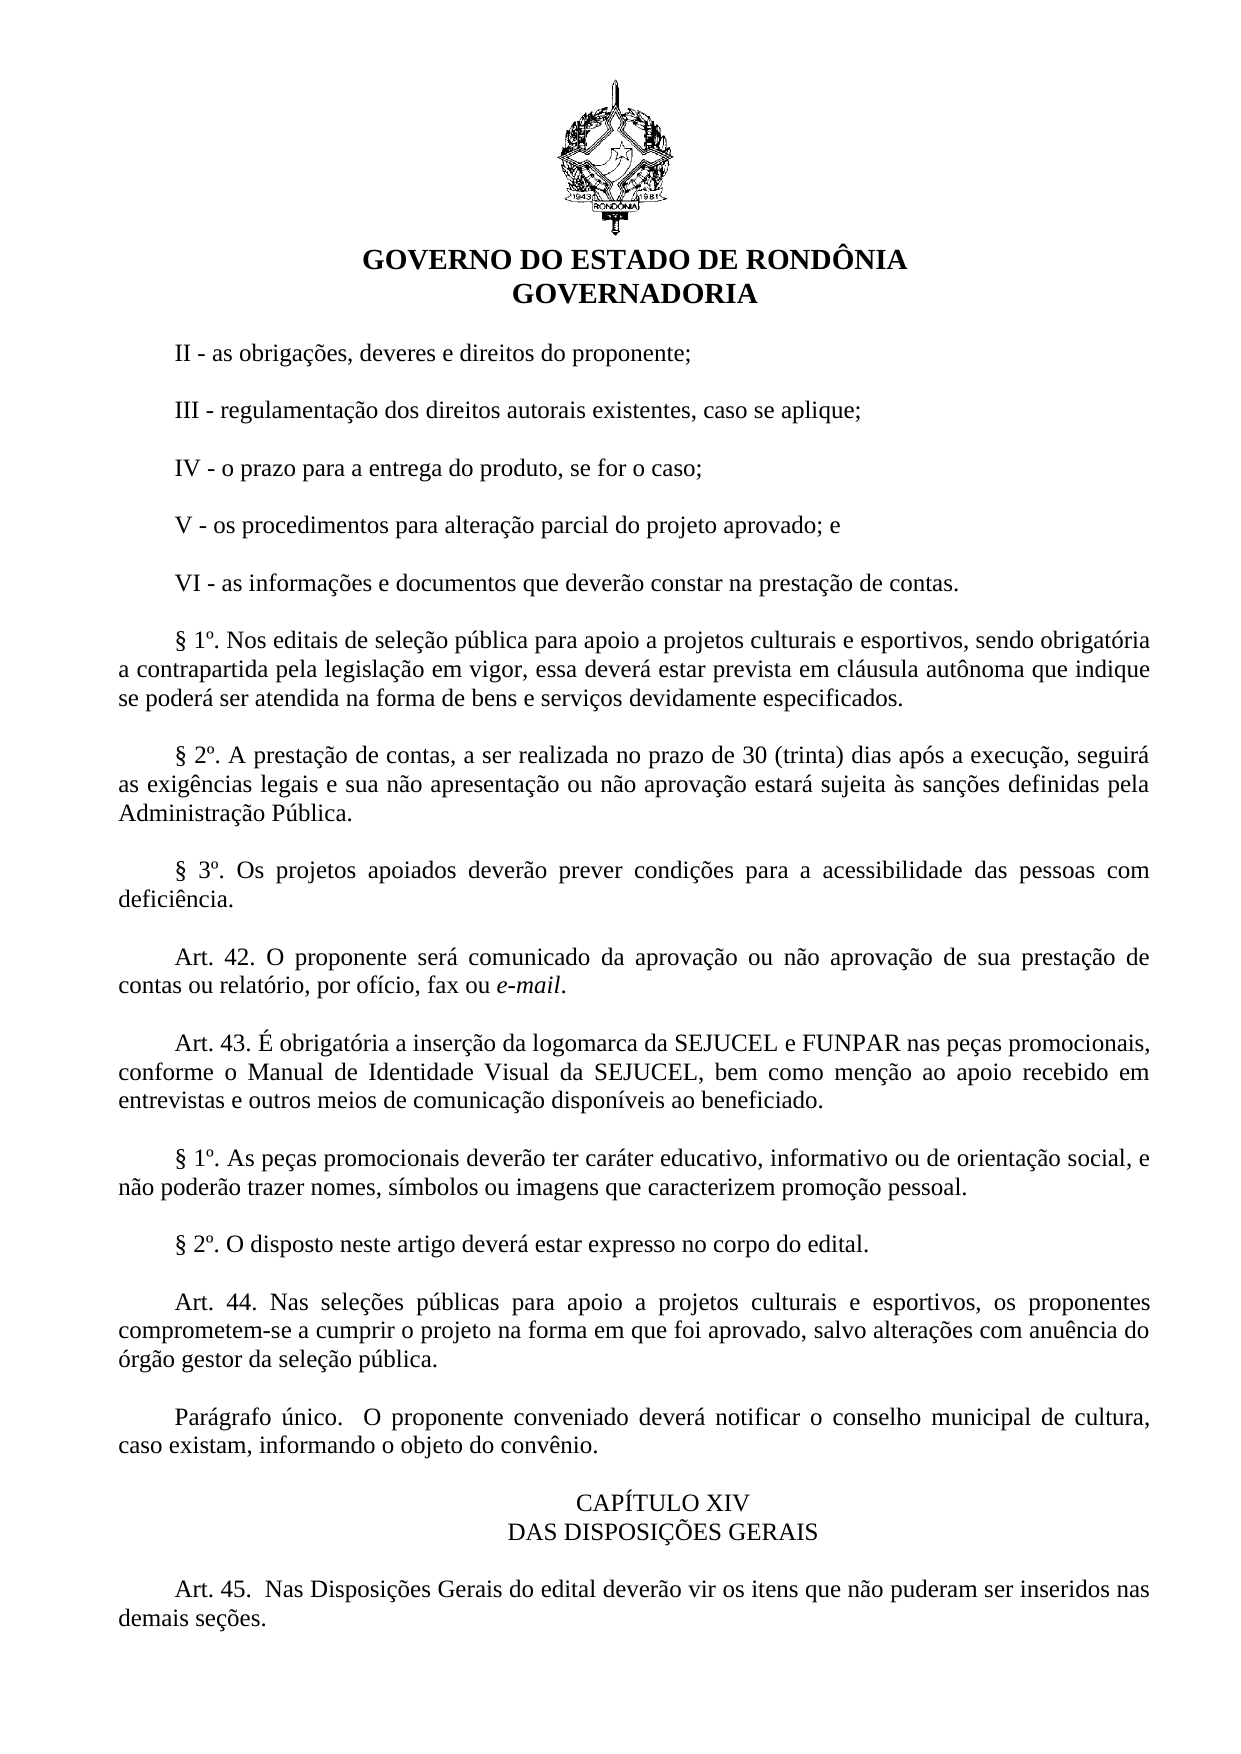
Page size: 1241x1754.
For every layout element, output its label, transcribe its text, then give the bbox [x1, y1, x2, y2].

text VI - as informações e documentos que deverão constar na prestação de contas. [118, 568, 1152, 597]
text Art. 44. Nas seleções públicas para apoio a projetos culturais e esportivos, os proponentes comprometem-se a cumprir o projeto na forma em que foi aprovado, salvo alterações com anuência do órgão gestor da seleção pública. [118, 1287, 1152, 1373]
text CAPÍTULO XIV [118, 1488, 1152, 1517]
text § 2º. O disposto neste artigo deverá estar expresso no corpo do edital. [118, 1229, 1152, 1258]
text Art. 43. É obrigatória a inserção da logomarca da SEJUCEL e FUNPAR nas peças promocionais, conforme o Manual de Identidade Visual da SEJUCEL, bem como menção ao apoio recebido em entrevistas e outros meios de comunicação disponíveis ao beneficiado. [118, 1028, 1152, 1114]
text § 2º. A prestação de contas, a ser realizada no prazo de 30 (trinta) dias após a execução, seguirá as exigências legais e sua não apresentação ou não aprovação estará sujeita às sanções definidas pela Administração Pública. [118, 741, 1152, 827]
text DAS DISPOSIÇÕES GERAIS [118, 1517, 1152, 1546]
text Art. 45. Nas Disposições Gerais do edital deverão vir os itens que não puderam ser inseridos nas demais seções. [118, 1574, 1152, 1632]
text Parágrafo único. O proponente conveniado deverá notificar o conselho municipal de cultura, caso existam, informando o objeto do convênio. [118, 1402, 1152, 1459]
text II - as obrigações, deveres e direitos do proponente; [118, 338, 1152, 367]
text Art. 42. O proponente será comunicado da aprovação ou não aprovação de sua prestação de contas ou relatório, por ofício, fax ou e-mail. [118, 942, 1152, 999]
text § 1º. Nos editais de seleção pública para apoio a projetos culturais e esportivos, sendo obrigatória a contrapartida pela legislação em vigor, essa deverá estar prevista em cláusula autônoma que indique se poderá ser atendida na forma de bens e serviços devidamente especificados. [118, 626, 1152, 712]
text V - os procedimentos para alteração parcial do projeto aprovado; e [118, 511, 1152, 539]
text § 3º. Os projetos apoiados deverão prever condições para a acessibilidade das pessoas com deficiência. [118, 856, 1152, 913]
text III - regulamentação dos direitos autorais existentes, caso se aplique; [118, 396, 1152, 424]
text § 1º. As peças promocionais deverão ter caráter educativo, informativo ou de orientação social, e não poderão trazer nomes, símbolos ou imagens que caracterizem promoção pessoal. [118, 1143, 1152, 1201]
text IV - o prazo para a entrega do produto, se for o caso; [118, 453, 1152, 482]
